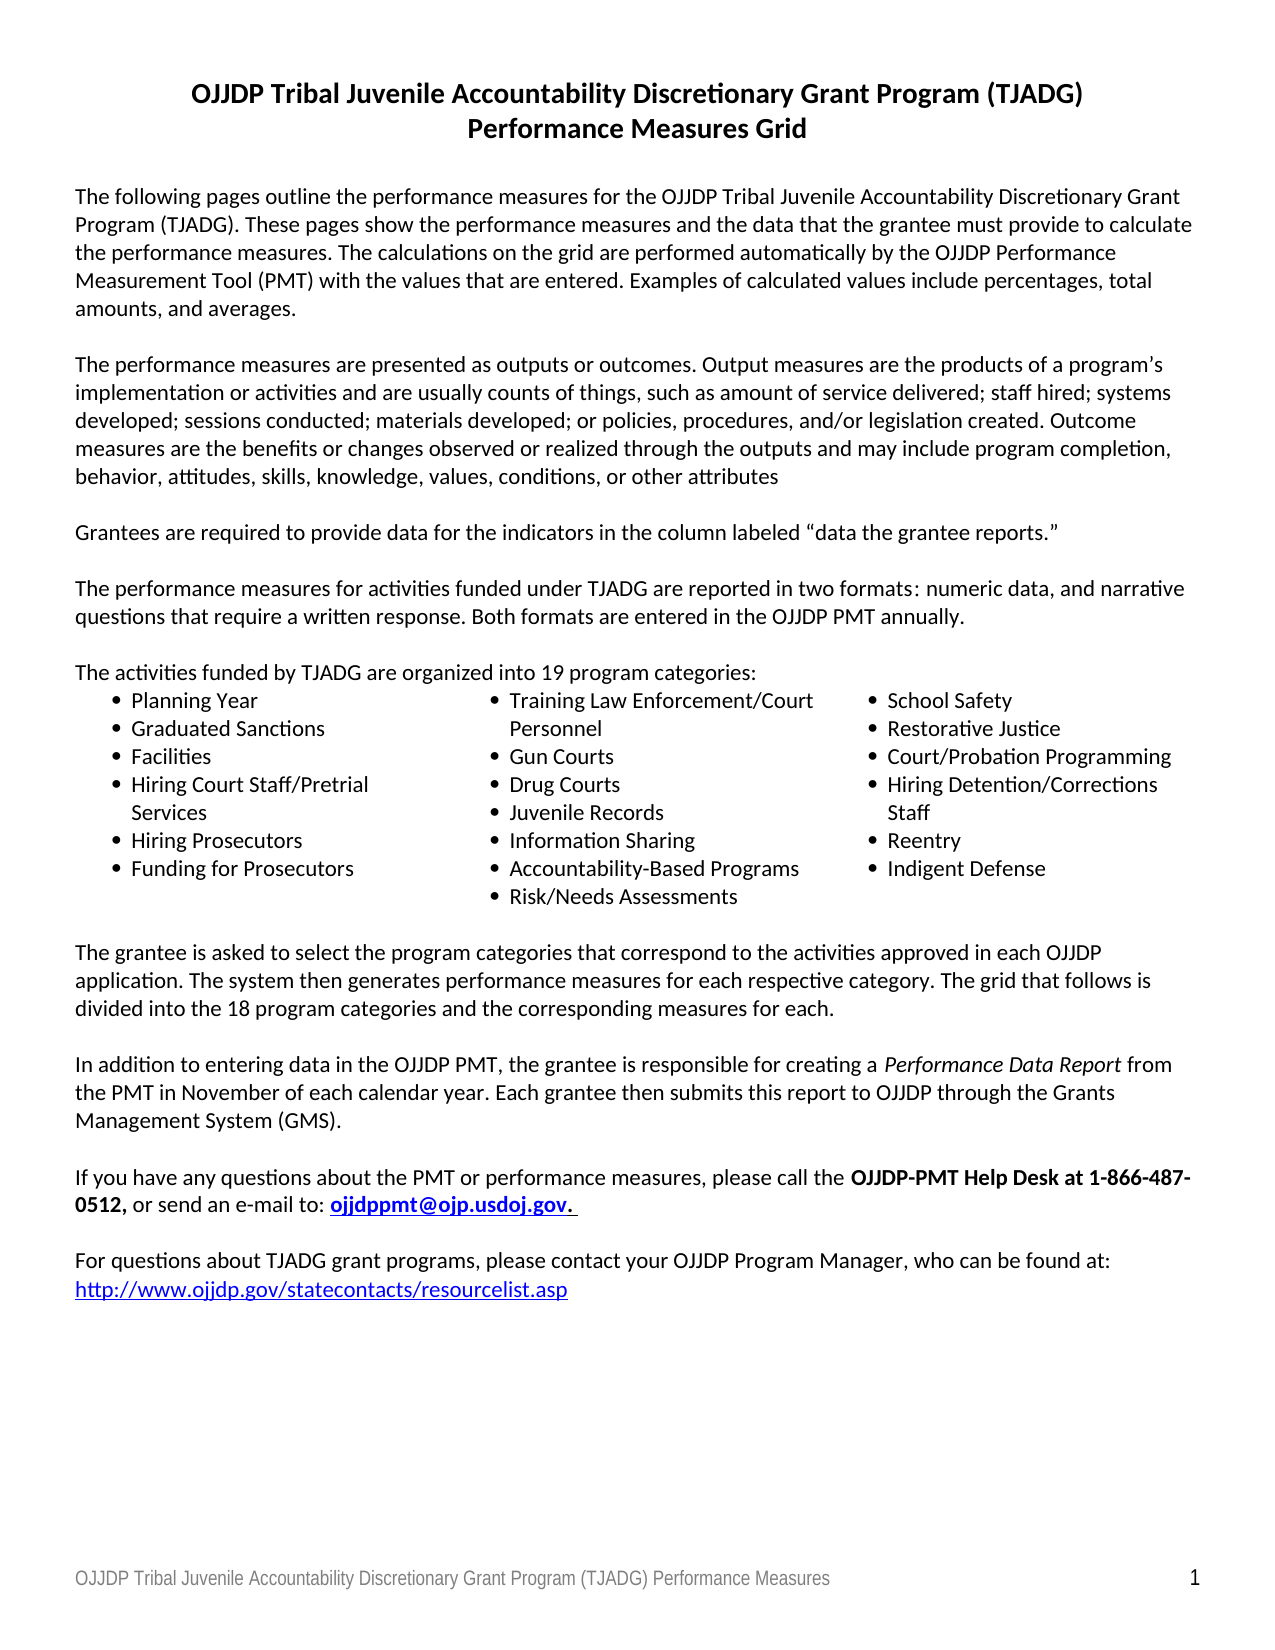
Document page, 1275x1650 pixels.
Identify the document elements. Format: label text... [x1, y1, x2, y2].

text Grantees are required to provide data for the indicators in the column labeled “data the grantee reports.” [75, 518, 1200, 546]
list Hiring Court Staff/Pretrial Services [112, 770, 444, 826]
text The grantee is asked to select the program categories that correspond to the activities approved in each OJJDP application. The system then generates performance measures for each respective category. The grid that follows is divided into the 18 program categories and the corresponding measures for each. [75, 938, 1200, 1022]
list Reentry [869, 826, 1200, 854]
text If you have any questions about the PMT or performance measures, please call the OJJDP-PMT Help Desk at 1-866-487-0512, or send an e-mail to: ojjdppmt@ojp.usdoj.gov. [75, 1163, 1200, 1219]
list Juvenile Records [491, 798, 822, 826]
list Graduated Sanctions [112, 714, 444, 742]
list Risk/Needs Assessments [491, 882, 822, 910]
list Facilities [112, 742, 444, 770]
list Hiring Detention/Corrections Staff [869, 770, 1200, 826]
text In addition to entering data in the OJJDP PMT, the grantee is responsible for creating a Performance Data Report from the PMT in November of each calendar year. Each grantee then submits this report to OJJDP through the Grants Management System (GMS). [75, 1051, 1200, 1134]
text OJJDP Tribal Juvenile Accountability Discretionary Grant Program (TJADG) [75, 75, 1200, 111]
list Funding for Prosecutors [112, 854, 444, 882]
text Performance Measures Grid [75, 111, 1200, 146]
text For questions about TJADG grant programs, please contact your OJJDP Program Manager, who can be found at: http://www.ojjdp.gov/statecontacts/resourcelist.asp [75, 1247, 1200, 1303]
text The following pages outline the performance measures for the OJJDP Tribal Juvenile Accountability Discretionary Grant Program (TJADG). These pages show the performance measures and the data that the grantee must provide to calculate the performance measures. The calculations on the grid are performed automatically by the OJJDP Performance Measurement Tool (PMT) with the values that are entered. Examples of calculated values include percentages, total amounts, and averages. [75, 182, 1200, 322]
text The performance measures are presented as outputs or outcomes. Output measures are the products of a program’s implementation or activities and are usually counts of things, such as amount of service delivered; staff hired; systems developed; sessions conducted; materials developed; or policies, procedures, and/or legislation created. Outcome measures are the benefits or changes observed or realized through the outputs and may include program completion, behavior, attitudes, skills, knowledge, values, conditions, or other attributes [75, 350, 1200, 490]
list Restorative Justice [869, 714, 1200, 742]
list Planning Year [112, 686, 444, 714]
list Accountability-Based Programs [491, 854, 822, 882]
list Court/Probation Programming [869, 742, 1200, 770]
list Indigent Defense [869, 854, 1200, 882]
list Gun Courts [491, 742, 822, 770]
list School Safety [869, 686, 1200, 714]
list Hiring Prosecutors [112, 826, 444, 854]
list Training Law Enforcement/Court Personnel [491, 686, 822, 742]
text The performance measures for activities funded under TJADG are reported in two formats: numeric data, and narrative questions that require a written response. Both formats are entered in the OJJDP PMT annually. [75, 574, 1200, 630]
list Information Sharing [491, 826, 822, 854]
list Drug Courts [491, 770, 822, 798]
text The activities funded by TJADG are organized into 19 program categories: [75, 658, 1200, 686]
